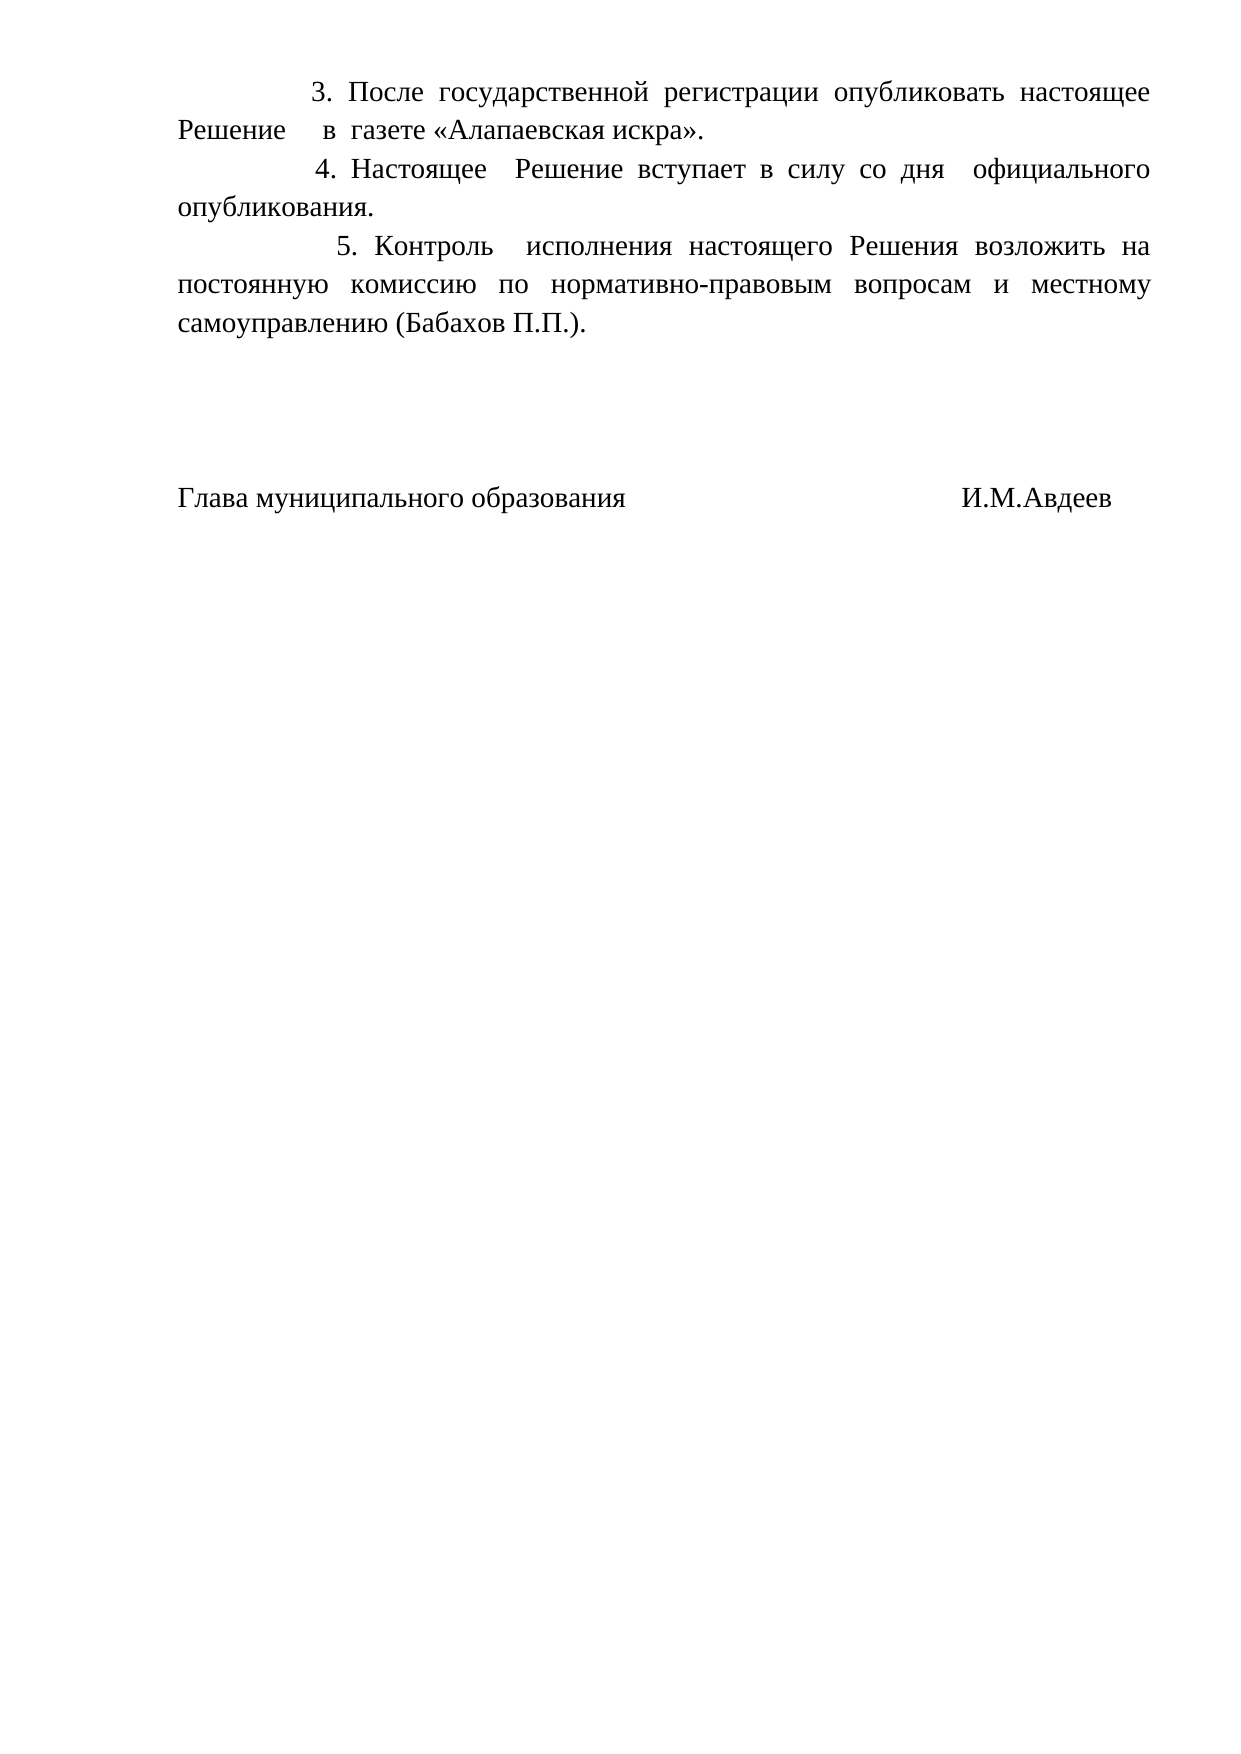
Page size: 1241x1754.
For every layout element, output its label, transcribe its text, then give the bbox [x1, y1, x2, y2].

text Глава муниципального образования И.М.Авдеев [177, 480, 1152, 514]
list 5. Контроль исполнения настоящего Решения возложить на постоянную комиссию по нормативно-правовым вопросам и местному самоуправлению (Бабахов П.П.). [177, 228, 1152, 339]
list 4. Настоящее Решение вступает в силу со дня официального опубликования. [177, 151, 1152, 223]
list 3. После государственной регистрации опубликовать настоящее Решение в газете «Алапаевская искра». [177, 74, 1152, 146]
